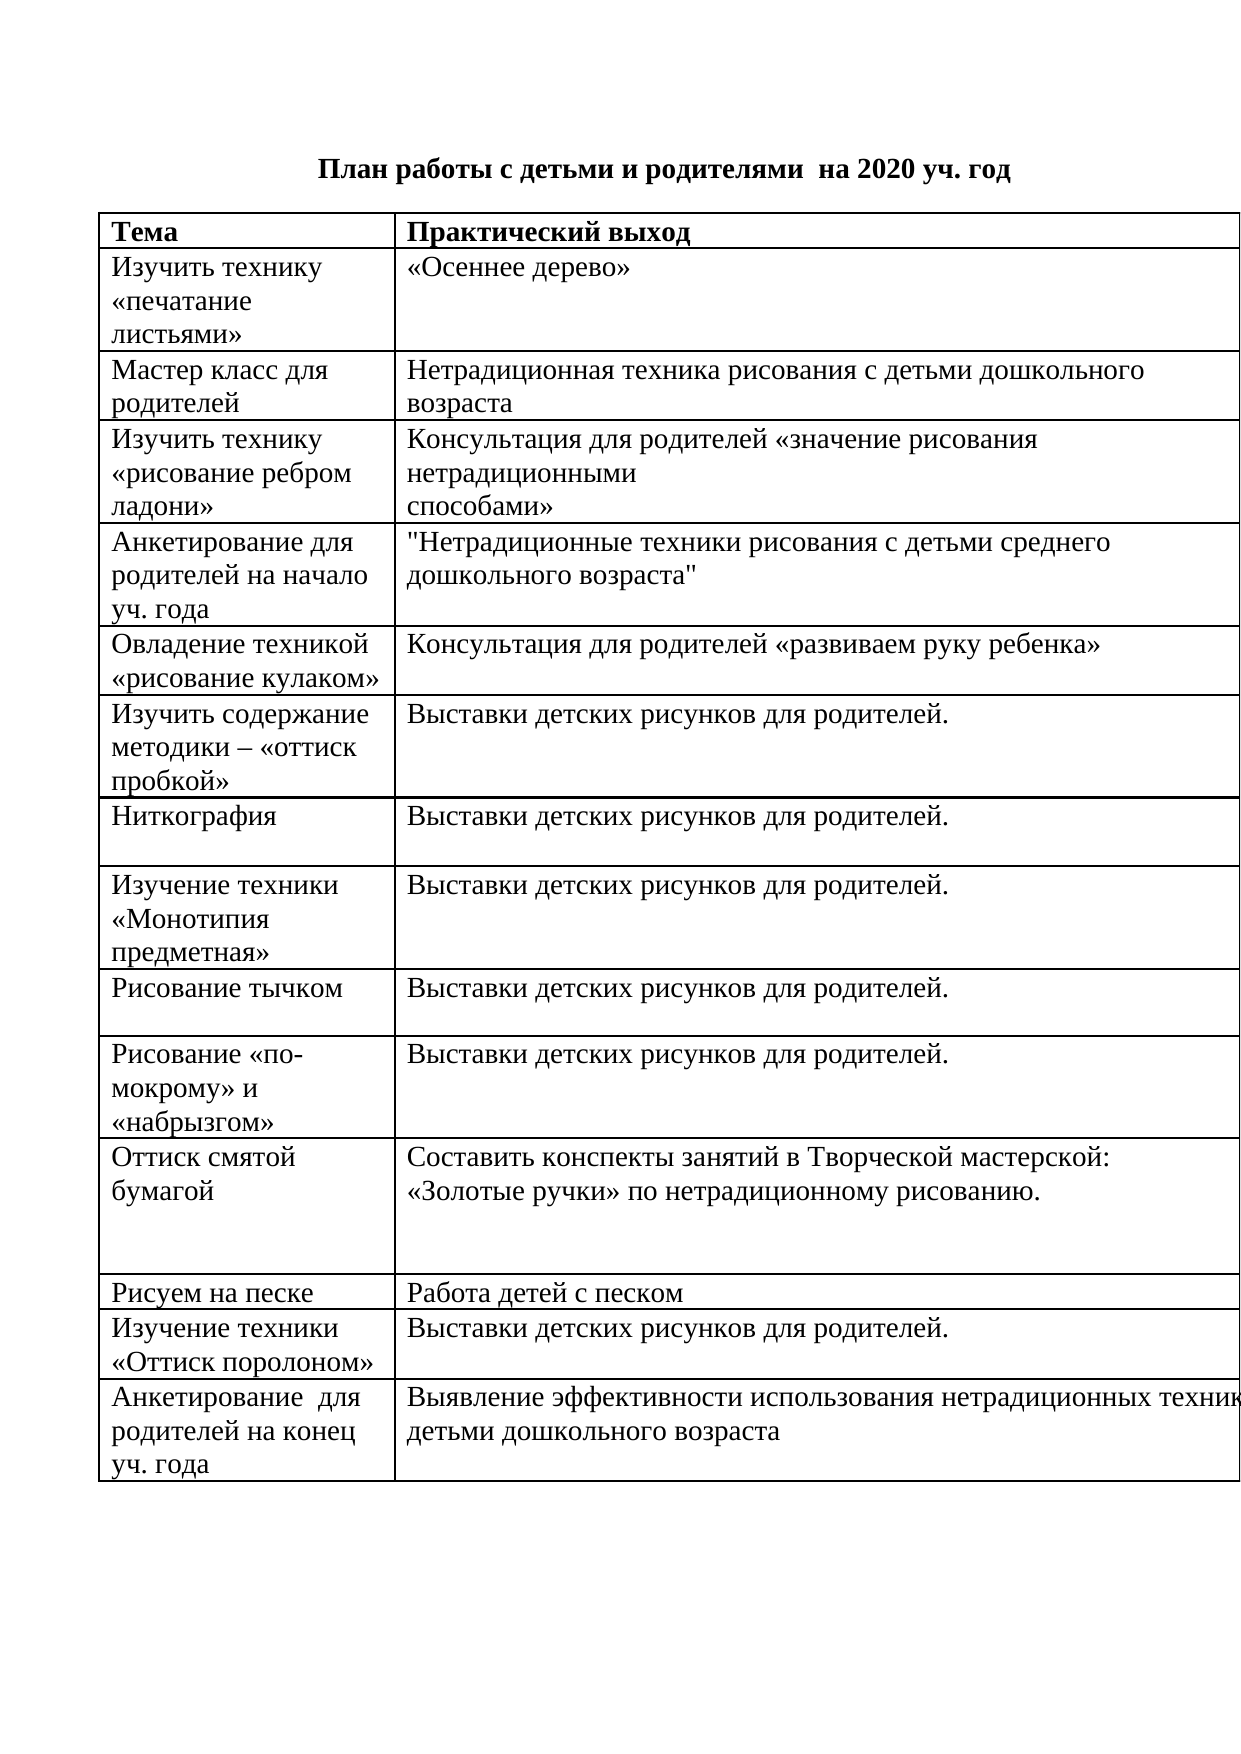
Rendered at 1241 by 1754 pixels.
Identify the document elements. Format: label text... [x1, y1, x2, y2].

table_cell Овладение техникой «рисование кулаком» [100, 627, 394, 694]
table_cell Консультация для родителей «развиваем руку ребенка» [396, 627, 1239, 694]
table_cell Ниткография [100, 799, 394, 865]
table_cell "Нетрадиционные техники рисования с детьми среднего дошкольного возраста" [396, 524, 1239, 624]
table_cell Выставки детских рисунков для родителей. [396, 867, 1239, 968]
table_cell Рисование «по-мокрому» и «набрызгом» [100, 1037, 394, 1137]
table_header Тема [100, 214, 394, 247]
table_cell Выставки детских рисунков для родителей. [396, 1037, 1239, 1137]
table_cell Рисуем на песке [100, 1275, 394, 1308]
table_cell Анкетирование для родителей на конец уч. года [100, 1380, 394, 1480]
table_header Практический выход [396, 214, 1239, 247]
table_cell Работа детей с песком [396, 1275, 1239, 1308]
text План работы с детьми и родителями на 2020 уч. год [177, 152, 1152, 185]
table_cell Выставки детских рисунков для родителей. [396, 696, 1239, 796]
table_cell Оттиск смятой бумагой [100, 1139, 394, 1273]
table_cell Выставки детских рисунков для родителей. [396, 799, 1239, 865]
table_cell Нетрадиционная техника рисования с детьми дошкольного возраста [396, 352, 1239, 419]
table_cell «Осеннее дерево» [396, 249, 1239, 350]
table_cell Выставки детских рисунков для родителей. [396, 970, 1239, 1034]
table_cell Выявление эффективности использования нетрадиционных техник рисования с детьми дошкольного возраста [396, 1380, 1239, 1480]
table_cell Составить конспекты занятий в Творческой мастерской: «Золотые ручки» по нетрадиционному рисованию. [396, 1139, 1239, 1273]
table_cell Изучить технику «печатание листьями» [100, 249, 394, 350]
table_cell Анкетирование для родителей на начало уч. года [100, 524, 394, 624]
table_cell Изучить технику «рисование ребром ладони» [100, 421, 394, 522]
table_cell Рисование тычком [100, 970, 394, 1034]
table_cell Выставки детских рисунков для родителей. [396, 1310, 1239, 1377]
table_cell Мастер класс для родителей [100, 352, 394, 419]
table_cell Изучение техники «Монотипия предметная» [100, 867, 394, 968]
table_cell Изучение техники «Оттиск поролоном» [100, 1310, 394, 1377]
table_cell Изучить содержание методики – «оттиск пробкой» [100, 696, 394, 796]
table_cell Консультация для родителей «значение рисования нетрадиционными способами» [396, 421, 1239, 522]
